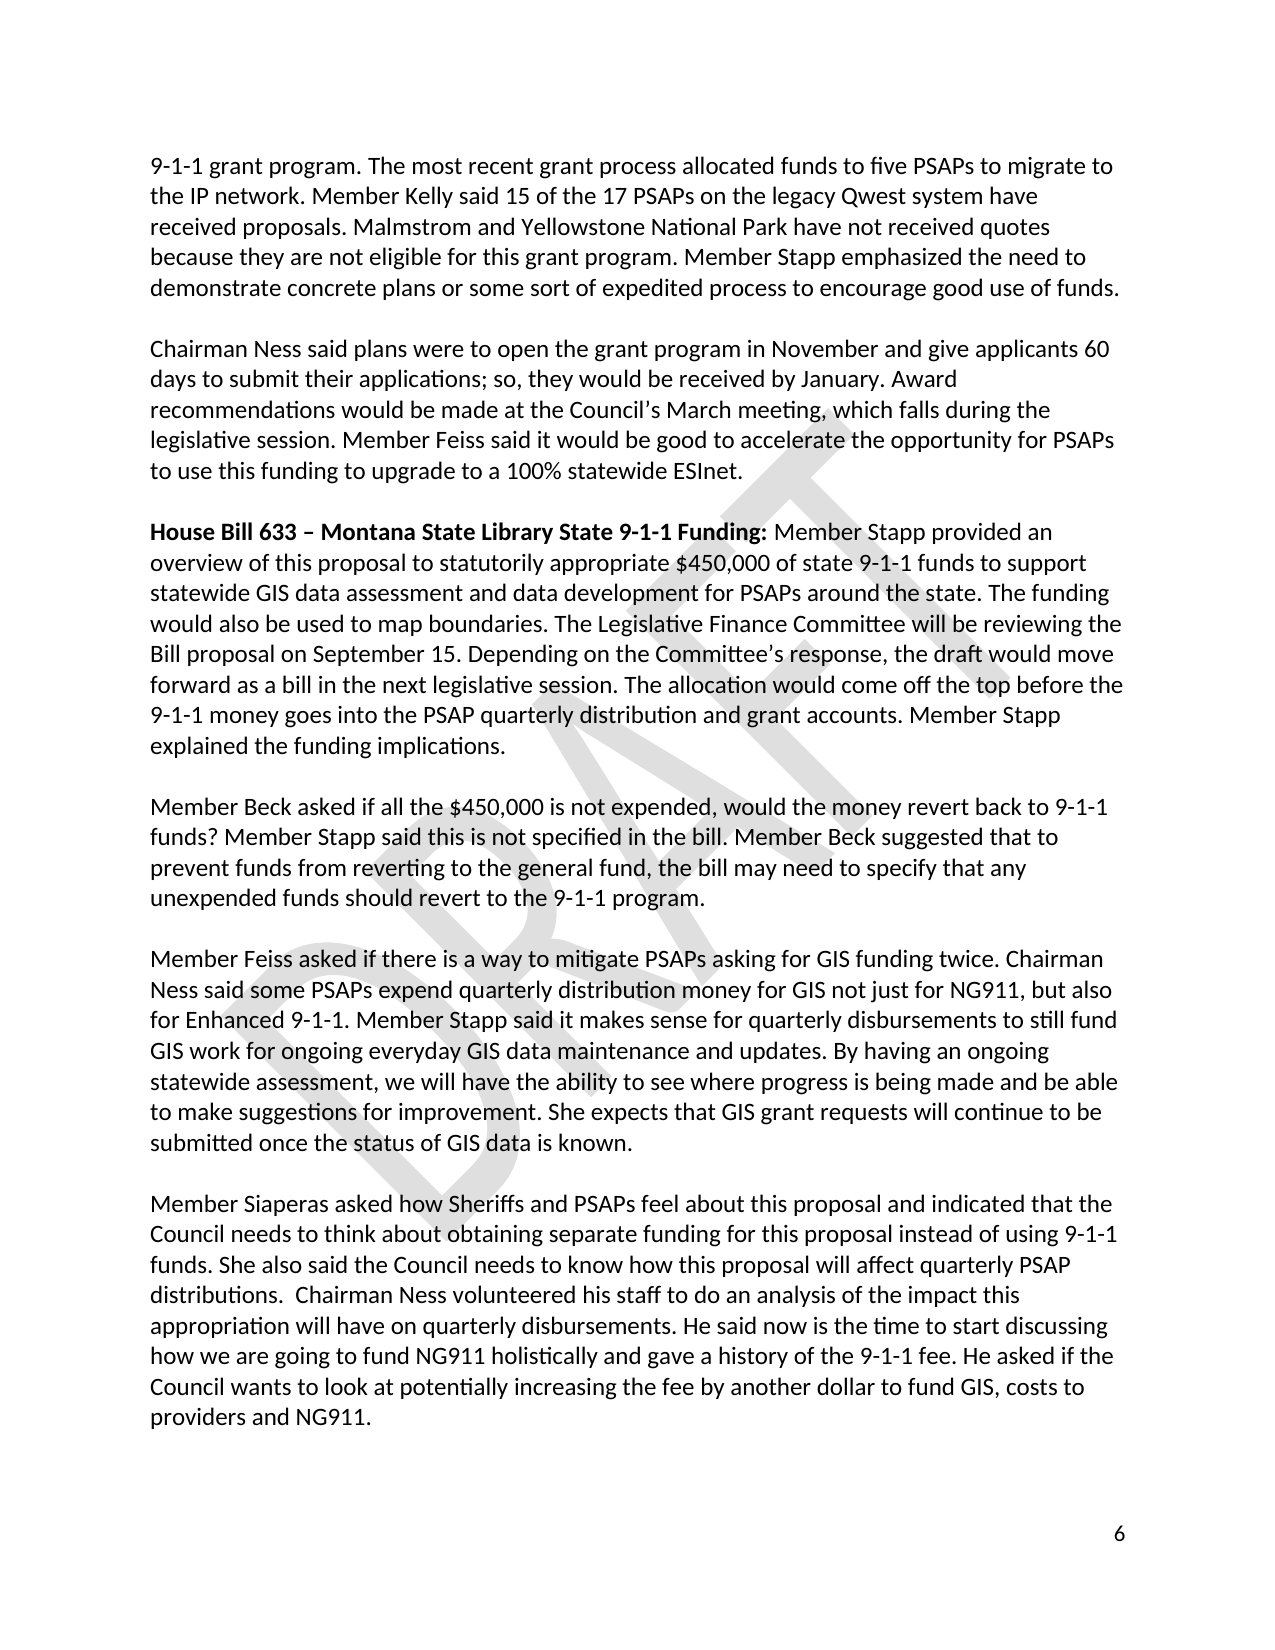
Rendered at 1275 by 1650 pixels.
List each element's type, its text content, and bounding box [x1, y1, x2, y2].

text Member Siaperas asked how Sheriffs and PSAPs feel about this proposal and indicated that the Council needs to think about obtaining separate funding for this proposal instead of using 9-1-1 funds. She also said the Council needs to know how this proposal will affect quarterly PSAP distributions. Chairman Ness volunteered his staff to do an analysis of the impact this appropriation will have on quarterly disbursements. He said now is the time to start discussing how we are going to fund NG911 holistically and gave a history of the 9-1-1 fee. He asked if the Council wants to look at potentially increasing the fee by another dollar to fund GIS, costs to providers and NG911. [150, 1188, 1125, 1432]
text Member Beck asked if all the $450,000 is not expended, would the money revert back to 9-1-1 funds? Member Stapp said this is not specified in the bill. Member Beck suggested that to prevent funds from reverting to the general fund, the bill may need to specify that any unexpended funds should revert to the 9-1-1 program. [150, 791, 1125, 913]
text Chairman Ness said plans were to open the grant program in November and give applicants 60 days to submit their applications; so, they would be received by January. Award recommendations would be made at the Council’s March meeting, which falls during the legislative session. Member Feiss said it would be good to accelerate the opportunity for PSAPs to use this funding to upgrade to a 100% statewide ESInet. [150, 333, 1125, 486]
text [150, 150, 1125, 303]
text House Bill 633 – Montana State Library State 9-1-1 Funding: Member Stapp provided an overview of this proposal to statutorily appropriate $450,000 of state 9-1-1 funds to support statewide GIS data assessment and data development for PSAPs around the state. The funding would also be used to map boundaries. The Legislative Finance Committee will be reviewing the Bill proposal on September 15. Depending on the Committee’s response, the draft would move forward as a bill in the next legislative session. The allocation would come off the top before the 9-1-1 money goes into the PSAP quarterly distribution and grant accounts. Member Stapp explained the funding implications. [150, 516, 1125, 760]
text Member Feiss asked if there is a way to mitigate PSAPs asking for GIS funding twice. Chairman Ness said some PSAPs expend quarterly distribution money for GIS not just for NG911, but also for Enhanced 9-1-1. Member Stapp said it makes sense for quarterly disbursements to still fund GIS work for ongoing everyday GIS data maintenance and updates. By having an ongoing statewide assessment, we will have the ability to see where progress is being made and be able to make suggestions for improvement. She expects that GIS grant requests will continue to be submitted once the status of GIS data is known. [150, 943, 1125, 1157]
